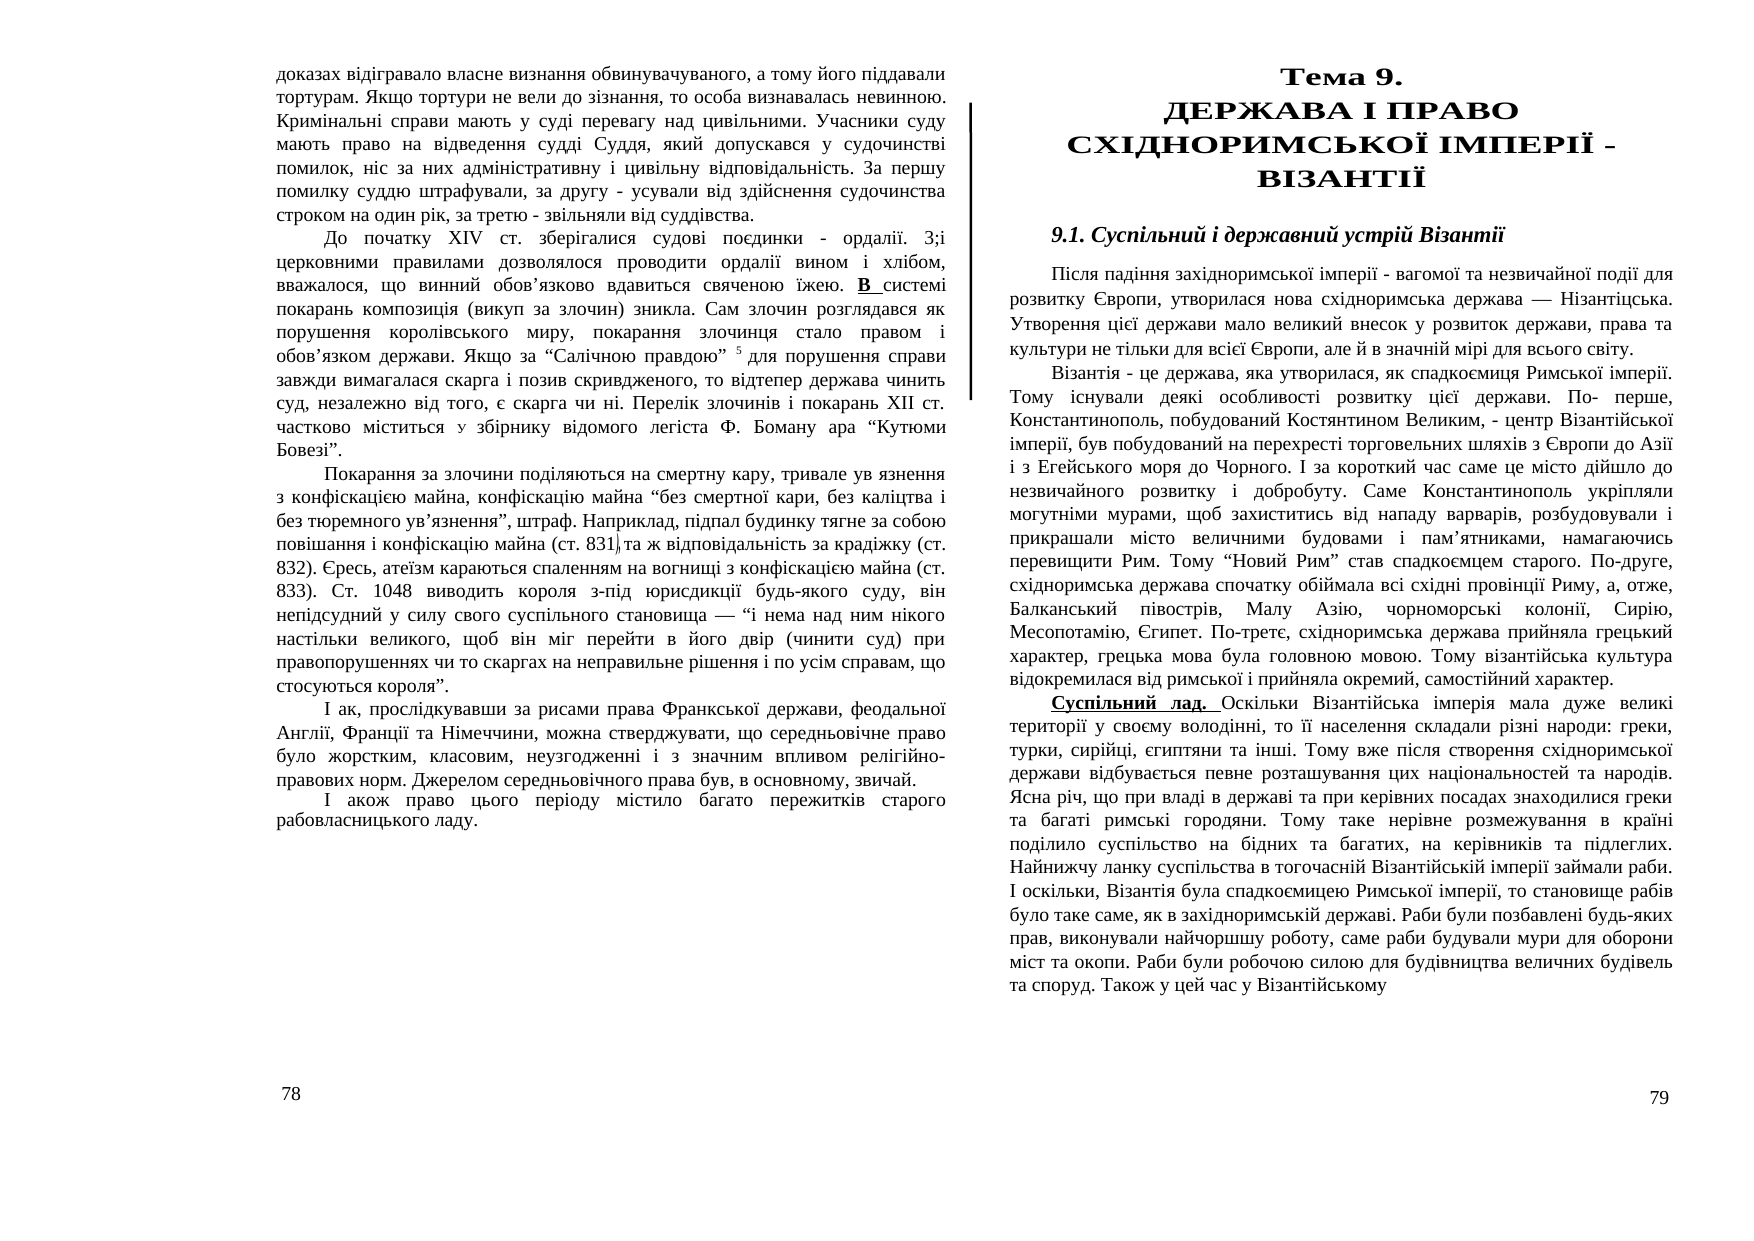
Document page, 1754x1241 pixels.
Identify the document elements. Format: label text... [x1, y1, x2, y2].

text Візантія - це держава, яка утворилася, як спадкоємиця Римської імперії. Тому існували деякі особливості розвитку цієї держави. По- перше, Константинополь, побудований Костянтином Великим, - центр Візантійської імперії, був побудований на перехресті торговельних шляхів з Європи до Азії і з Егейського моря до Чорного. І за короткий час саме це місто дійшло до незвичайного розвитку і добробуту. Саме Константинополь укріпляли могутніми мурами, щоб захиститись від нападу варварів, розбудовували і прикрашали місто величними будовами і пам’ятниками, намагаючись перевищити Рим. Тому “Новий Рим” став спадкоємцем старого. По-друге, східноримська держава спочатку обіймала всі східні провінції Риму, а, отже, Балканський півострів, Малу Азію, чорноморські колонії, Сирію, Месопотамію, Єгипет. По-третє, східноримська держава прийняла грецький характер, грецька мова була головною мовою. Тому візантійська культура відокремилася від римської і прийняла окремий, самостійний характер. [1009, 361, 1674, 690]
text доказах відігравало власне визнання обвинувачуваного, а тому його піддавали тортурам. Якщо тортури не вели до зізнання, то особа визнавалась невинною. Кримінальні справи мають у суді перевагу над цивільними. Учасники суду мають право на відведення судді Суддя, який допускався у судочинстві помилок, ніс за них адміністративну і цивільну відповідальність. За першу помилку суддю штрафували, за другу - усували від здійснення судочинства строком на один рік, за третю - звільняли від суддівства. [276, 61, 946, 226]
text 79 [1649, 1089, 1669, 1109]
text До початку XIV ст. зберігалися судові поєдинки - ордалії. 3;і церковними правилами дозволялося проводити ордалії вином і хлібом, вважалося, що винний обов’язково вдавиться свяченою їжею. В системі покарань композиція (викуп за злочин) зникла. Сам злочин розглядався як порушення королівського миру, покарання злочинця стало правом і обов’язком держави. Якщо за “Салічною правдою” 5 для порушення справи завжди вимагалася скарга і позив скривдженого, то відтепер держава чинить суд, незалежно від того, є скарга чи ні. Перелік злочинів і покарань XII ст. частково міститься У збірнику відомого легіста Ф. Боману ара “Кутюми Бовезі”. [276, 226, 946, 461]
text 9.1. Суспільний і державний устрій Візантії [1009, 224, 1674, 247]
text Тема 9. [1009, 58, 1674, 92]
text Після падіння західноримської імперії - вагомої та незвичайної події для розвитку Європи, утворилася нова східноримська держава — Нізантіцська. Утворення цієї держави мало великий внесок у розвиток держави, права та культури не тільки для всієї Європи, але й в значній мірі для всього світу. [1009, 261, 1674, 361]
text І акож право цього періоду містило багато пережитків старого рабовласницького ладу. [276, 791, 946, 830]
text Суспільний лад. Оскільки Візантійська імперія мала дуже великі території у своєму володінні, то її населення складали різні народи: греки, турки, сирійці, єгиптяни та інші. Тому вже після створення східноримської держави відбувається певне розташування цих національностей та народів. Ясна річ, що при владі в державі та при керівних посадах знаходилися греки та багаті римські городяни. Тому таке нерівне розмежування в країні поділило суспільство на бідних та багатих, на керівників та підлеглих. Найнижчу ланку суспільства в тогочасній Візантійській імперії займали раби. І оскільки, Візантія була спадкоємицею Римської імперії, то становище рабів було таке саме, як в західноримській державі. Раби були позбавлені будь-яких прав, виконували найчоршшу роботу, саме раби будували мури для оборони міст та окопи. Раби були робочою силою для будівництва величних будівель та споруд. Також у цей час у Візантійському [1009, 690, 1674, 996]
text 78 [281, 1085, 301, 1104]
text ДЕРЖАВА І ПРАВО СХІДНОРИМСЬКОЇ ІМПЕРІЇ - ВІЗАНТІЇ [1009, 92, 1674, 194]
text Покарання за злочини поділяються на смертну кару, тривале ув язнення з конфіскацією майна, конфіскацію майна “без смертної кари, без каліцтва і без тюремного ув’язнення”, штраф. Наприклад, підпал будинку тягне за собою повішання і конфіскацію майна (ст. 831), та ж відповідальність за крадіжку (ст. 832). Єресь, атеїзм караються спаленням на вогнищі з конфіскацією майна (ст. 833). Ст. 1048 виводить короля з-під юрисдикції будь-якого суду, він непідсудний у силу свого суспільного становища — “і нема над ним нікого настільки великого, щоб він міг перейти в його двір (чинити суд) при правопорушеннях чи то скаргах на неправильне рішення і по усім справам, що стосуються короля”. [276, 461, 946, 697]
text І ак, прослідкувавши за рисами права Франкської держави, феодальної Англії, Франції та Німеччини, можна стверджувати, що середньовічне право було жорстким, класовим, неузгодженні і з значним впливом релігійно-правових норм. Джерелом середньовічного права був, в основному, звичай. [276, 697, 946, 791]
